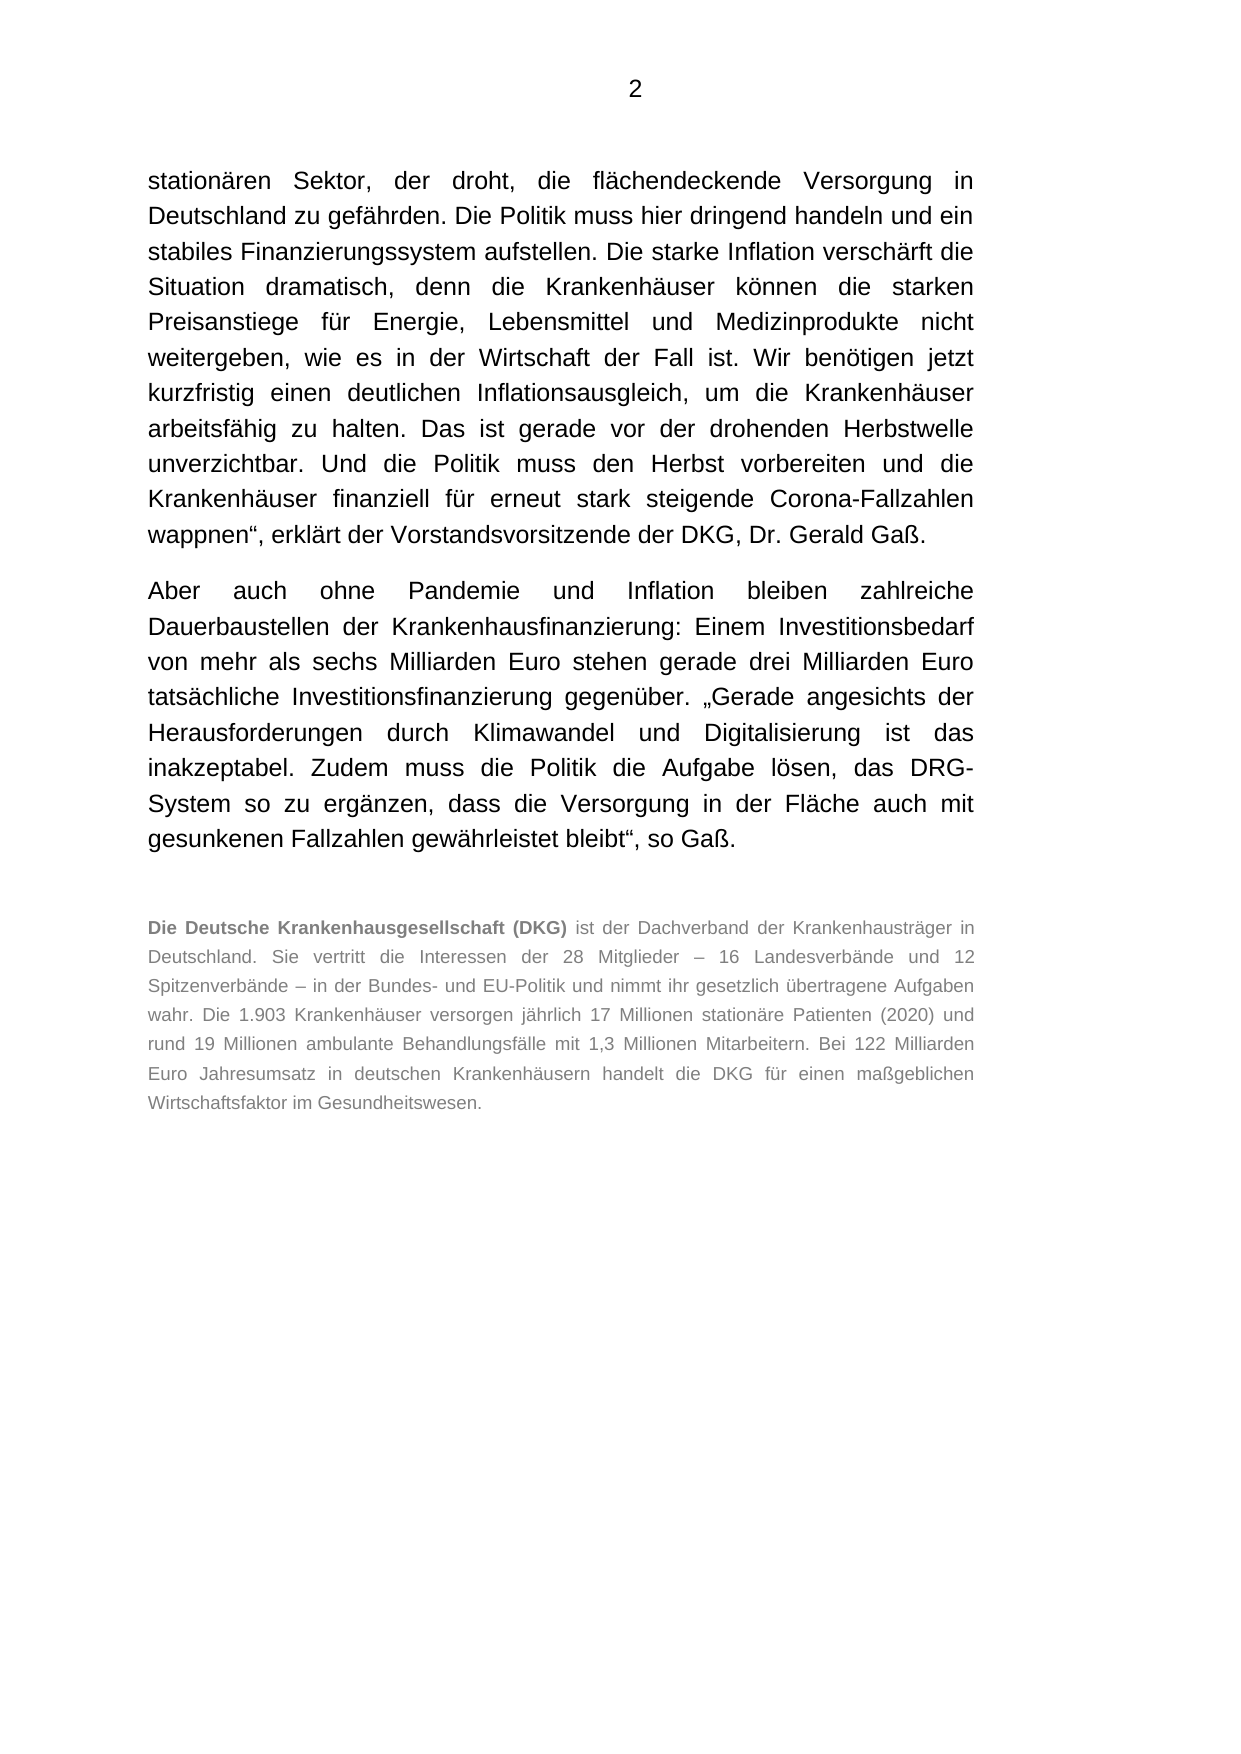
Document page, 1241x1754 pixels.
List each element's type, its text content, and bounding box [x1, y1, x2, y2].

text Aber auch ohne Pandemie und Inflation bleiben zahlreiche Dauerbaustellen der Krankenhausfinanzierung: Einem Investitionsbedarf von mehr als sechs Milliarden Euro stehen gerade drei Milliarden Euro tatsächliche Investitionsfinanzierung gegenüber. „Gerade angesichts der Herausforderungen durch Klimawandel und Digitalisierung ist das inakzeptabel. Zudem muss die Politik die Aufgabe lösen, das DRG-System so zu ergänzen, dass die Versorgung in der Fläche auch mit gesunkenen Fallzahlen gewährleistet bleibt“, so Gaß. [148, 569, 975, 853]
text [148, 159, 975, 548]
text Die Deutsche Krankenhausgesellschaft (DKG) ist der Dachverband der Krankenhausträger in Deutschland. Sie vertritt die Interessen der 28 Mitglieder – 16 Landesverbände und 12 Spitzenverbände – in der Bundes- und EU-Politik und nimmt ihr gesetzlich übertragene Aufgaben wahr. Die 1.903 Krankenhäuser versorgen jährlich 17 Millionen stationäre Patienten (2020) und rund 19 Millionen ambulante Behandlungsfälle mit 1,3 Millionen Mitarbeitern. Bei 122 Milliarden Euro Jahresumsatz in deutschen Krankenhäusern handelt die DKG für einen maßgeblichen Wirtschaftsfaktor im Gesundheitswesen. [148, 909, 975, 1113]
